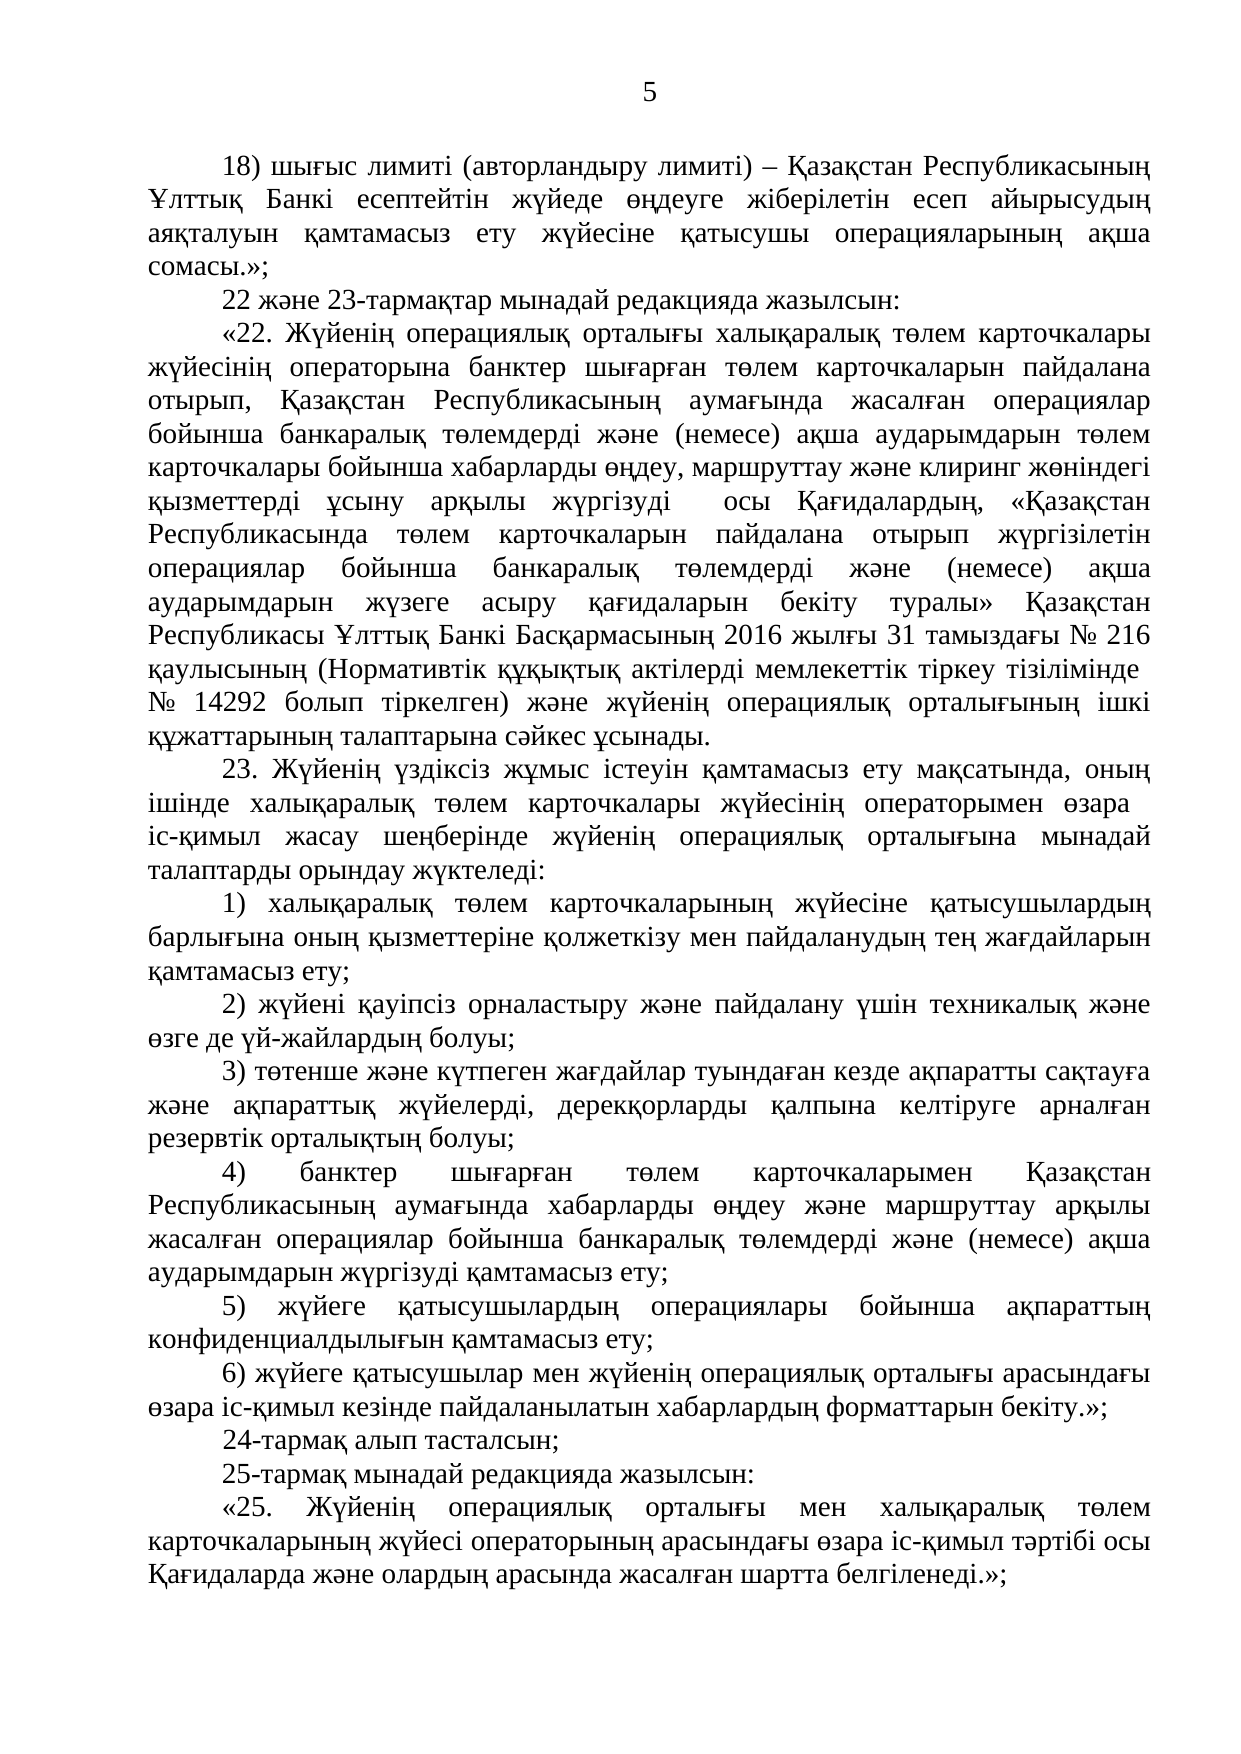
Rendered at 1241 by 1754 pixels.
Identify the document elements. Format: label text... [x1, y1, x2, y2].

text 6) жүйеге қатысушылар мен жүйенің операциялық орталығы арасындағы өзара іс-қимыл кезінде пайдаланылатын хабарлардың форматтарын бекіту.»; [148, 1355, 1152, 1422]
text 5) жүйеге қатысушылардың операциялары бойынша ақпараттың конфиденциалдылығын қамтамасыз ету; [148, 1288, 1152, 1355]
text 23. Жүйенің үздіксіз жұмыс істеуін қамтамасыз ету мақсатында, оның ішінде халықаралық төлем карточкалары жүйесінің операторымен өзара іс-қимыл жасау шеңберінде жүйенің операциялық орталығына мынадай талаптарды орындау жүктеледі: [148, 751, 1152, 886]
text 18) шығыс лимиті (авторландыру лимиті) – Қазақстан Республикасының Ұлттық Банкі есептейтін жүйеде өңдеуге жіберілетін есеп айырысудың аяқталуын қамтамасыз ету жүйесіне қатысушы операцияларының ақша сомасы.»; [148, 148, 1152, 282]
text 22 және 23-тармақтар мынадай редакцияда жазылсын: [148, 282, 1152, 315]
text 2) жүйені қауіпсіз орналастыру және пайдалану үшін техникалық және өзге де үй-жайлардың болуы; [148, 986, 1152, 1053]
text «22. Жүйенің операциялық орталығы халықаралық төлем карточкалары жүйесінің операторына банктер шығарған төлем карточкаларын пайдалана отырып, Қазақстан Республикасының аумағында жасалған операциялар бойынша банкаралық төлемдерді және (немесе) ақша аударымдарын төлем карточкалары бойынша хабарларды өңдеу, маршруттау және клиринг жөніндегі қызметтерді ұсыну арқылы жүргізуді осы Қағидалардың, «Қазақстан Республикасында төлем карточкаларын пайдалана отырып жүргізілетін операциялар бойынша банкаралық төлемдерді және (немесе) ақша аударымдарын жүзеге асыру қағидаларын бекіту туралы» Қазақстан Республикасы Ұлттық Банкі Басқармасының 2016 жылғы 31 тамыздағы № 216 қаулысының (Нормативтік құқықтық актілерді мемлекеттік тіркеу тізілімінде № 14292 болып тіркелген) және жүйенің операциялық орталығының ішкі құжаттарының талаптарына сәйкес ұсынады. [148, 315, 1152, 751]
text 3) төтенше және күтпеген жағдайлар туындаған кезде ақпаратты сақтауға және ақпараттық жүйелерді, дерекқорларды қалпына келтіруге арналған резервтік орталықтың болуы; [148, 1053, 1152, 1154]
text 25-тармақ мынадай редакцияда жазылсын: [148, 1456, 1152, 1489]
text 4) банктер шығарған төлем карточкаларымен Қазақстан Республикасының аумағында хабарларды өңдеу және маршруттау арқылы жасалған операциялар бойынша банкаралық төлемдерді және (немесе) ақша аударымдарын жүргізуді қамтамасыз ету; [148, 1154, 1152, 1288]
text 1) халықаралық төлем карточкаларының жүйесіне қатысушылардың барлығына оның қызметтеріне қолжеткізу мен пайдаланудың тең жағдайларын қамтамасыз ету; [148, 886, 1152, 986]
text 24-тармақ алып тасталсын; [148, 1422, 1152, 1456]
text «25. Жүйенің операциялық орталығы мен халықаралық төлем карточкаларының жүйесі операторының арасындағы өзара іс-қимыл тәртібі осы Қағидаларда және олардың арасында жасалған шартта белгіленеді.»; [148, 1489, 1152, 1590]
